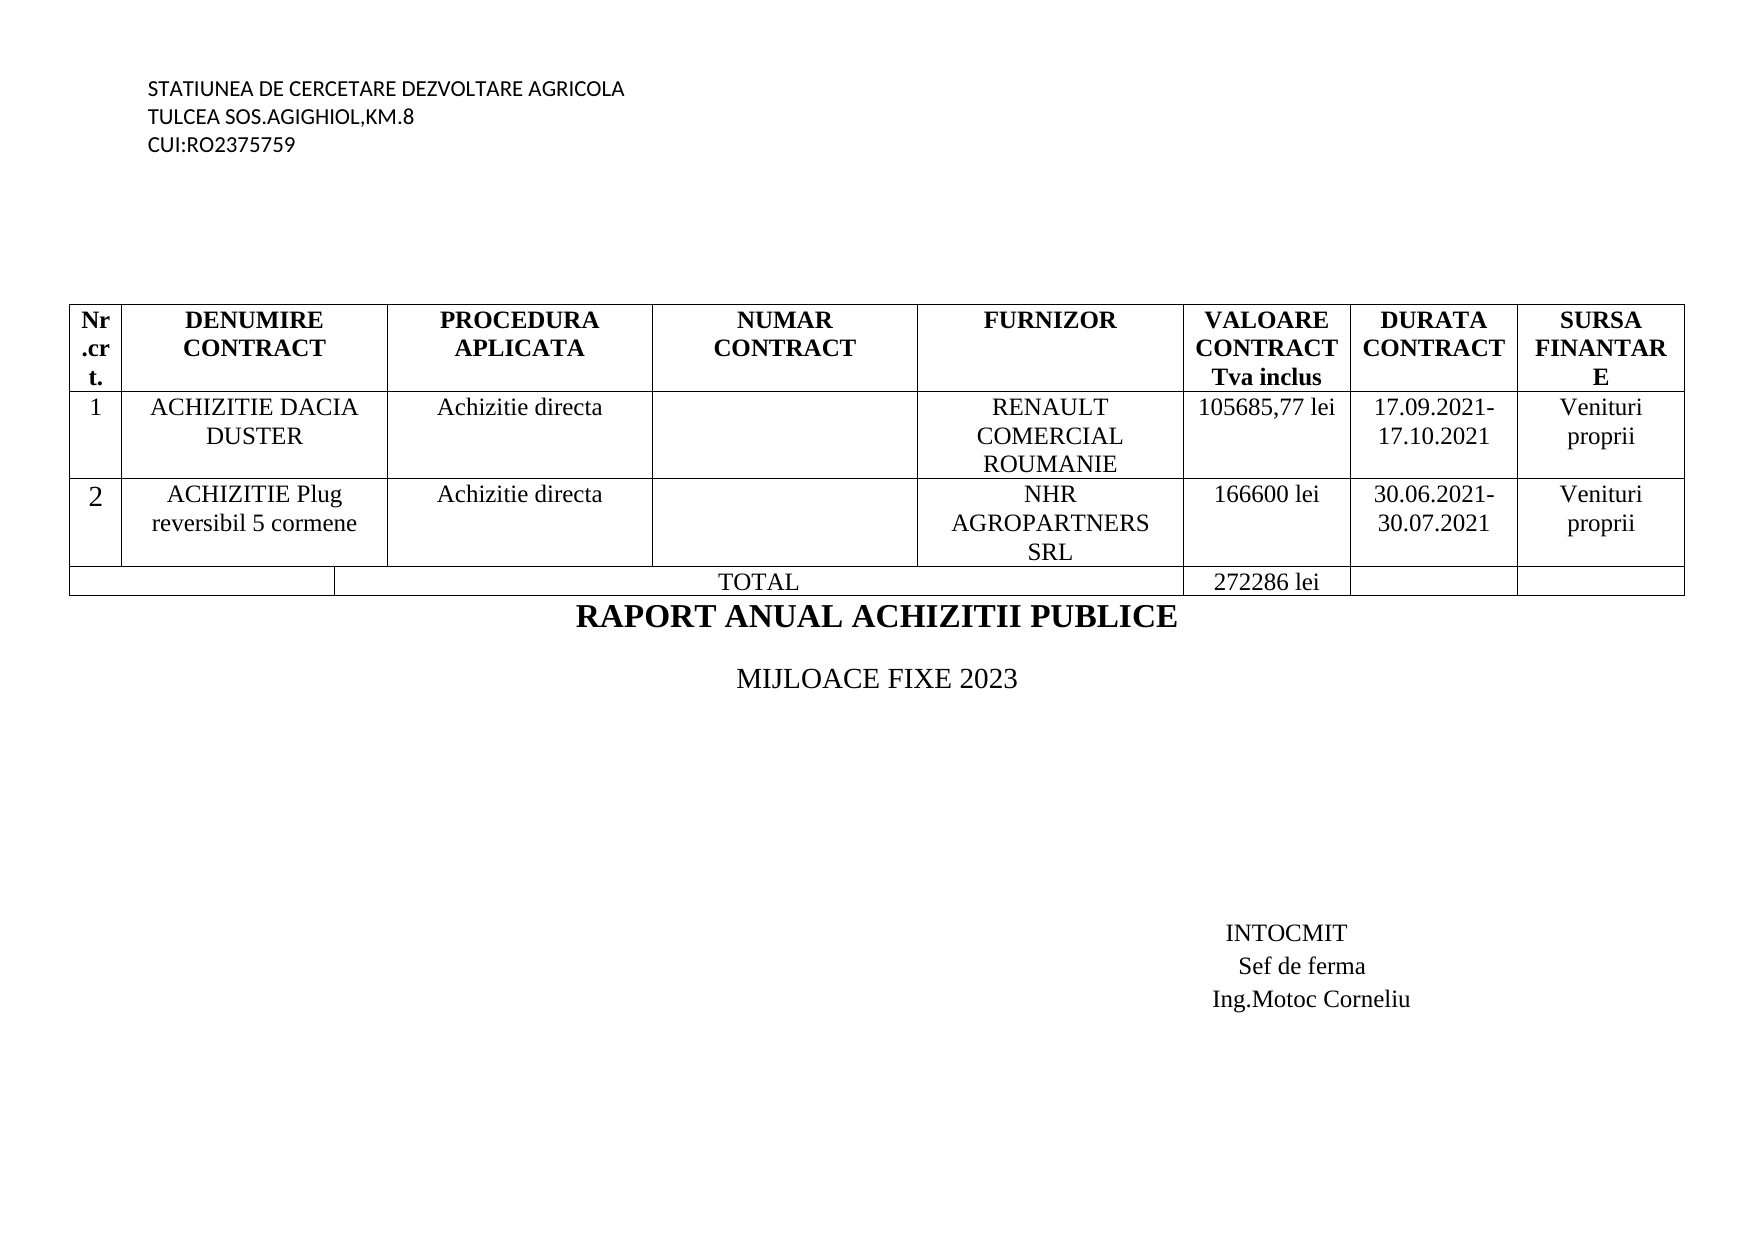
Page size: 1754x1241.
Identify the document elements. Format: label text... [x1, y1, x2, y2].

table_header DENUMIRE CONTRACT [122, 305, 387, 391]
table_cell Venituri proprii [1518, 392, 1684, 478]
table_header Nr.crt. [70, 305, 121, 391]
text MIJLOACE FIXE 2023 [148, 661, 1606, 695]
table_cell Venituri proprii [1518, 479, 1684, 566]
table_cell NHR AGROPARTNERS SRL [918, 479, 1183, 566]
table_header DURATA CONTRACT [1351, 305, 1517, 391]
table_cell [653, 479, 917, 566]
table_header NUMAR CONTRACT [653, 305, 917, 391]
table_cell 17.09.2021-17.10.2021 [1351, 392, 1517, 478]
table_cell 1 [70, 392, 121, 478]
table_cell Achizitie directa [388, 479, 652, 566]
table_cell [1518, 567, 1684, 595]
table_cell [653, 392, 917, 478]
table_cell ACHIZITIE DACIA DUSTER [122, 392, 387, 478]
text INTOCMIT [148, 918, 1606, 947]
table_header VALOARE CONTRACT Tva inclus [1184, 305, 1350, 391]
table_header PROCEDURA APLICATA [388, 305, 652, 391]
text Ing.Motoc Corneliu [148, 984, 1606, 1013]
text RAPORT ANUAL ACHIZITII PUBLICE [148, 596, 1606, 635]
table_cell [1351, 567, 1517, 595]
table_cell 105685,77 lei [1184, 392, 1350, 478]
table_cell RENAULT COMERCIAL ROUMANIE [918, 392, 1183, 478]
table_header SURSA FINANTARE [1518, 305, 1684, 391]
table_cell 2 [70, 479, 121, 566]
text Sef de ferma [148, 951, 1606, 980]
table_header FURNIZOR [918, 305, 1183, 391]
table_cell ACHIZITIE Plug reversibil 5 cormene [122, 479, 387, 566]
table_cell 272286 lei [1184, 567, 1350, 595]
table_cell 30.06.2021-30.07.2021 [1351, 479, 1517, 566]
table_cell TOTAL [335, 567, 1183, 595]
table_cell Achizitie directa [388, 392, 652, 478]
table_cell [70, 567, 334, 595]
table_cell 166600 lei [1184, 479, 1350, 566]
